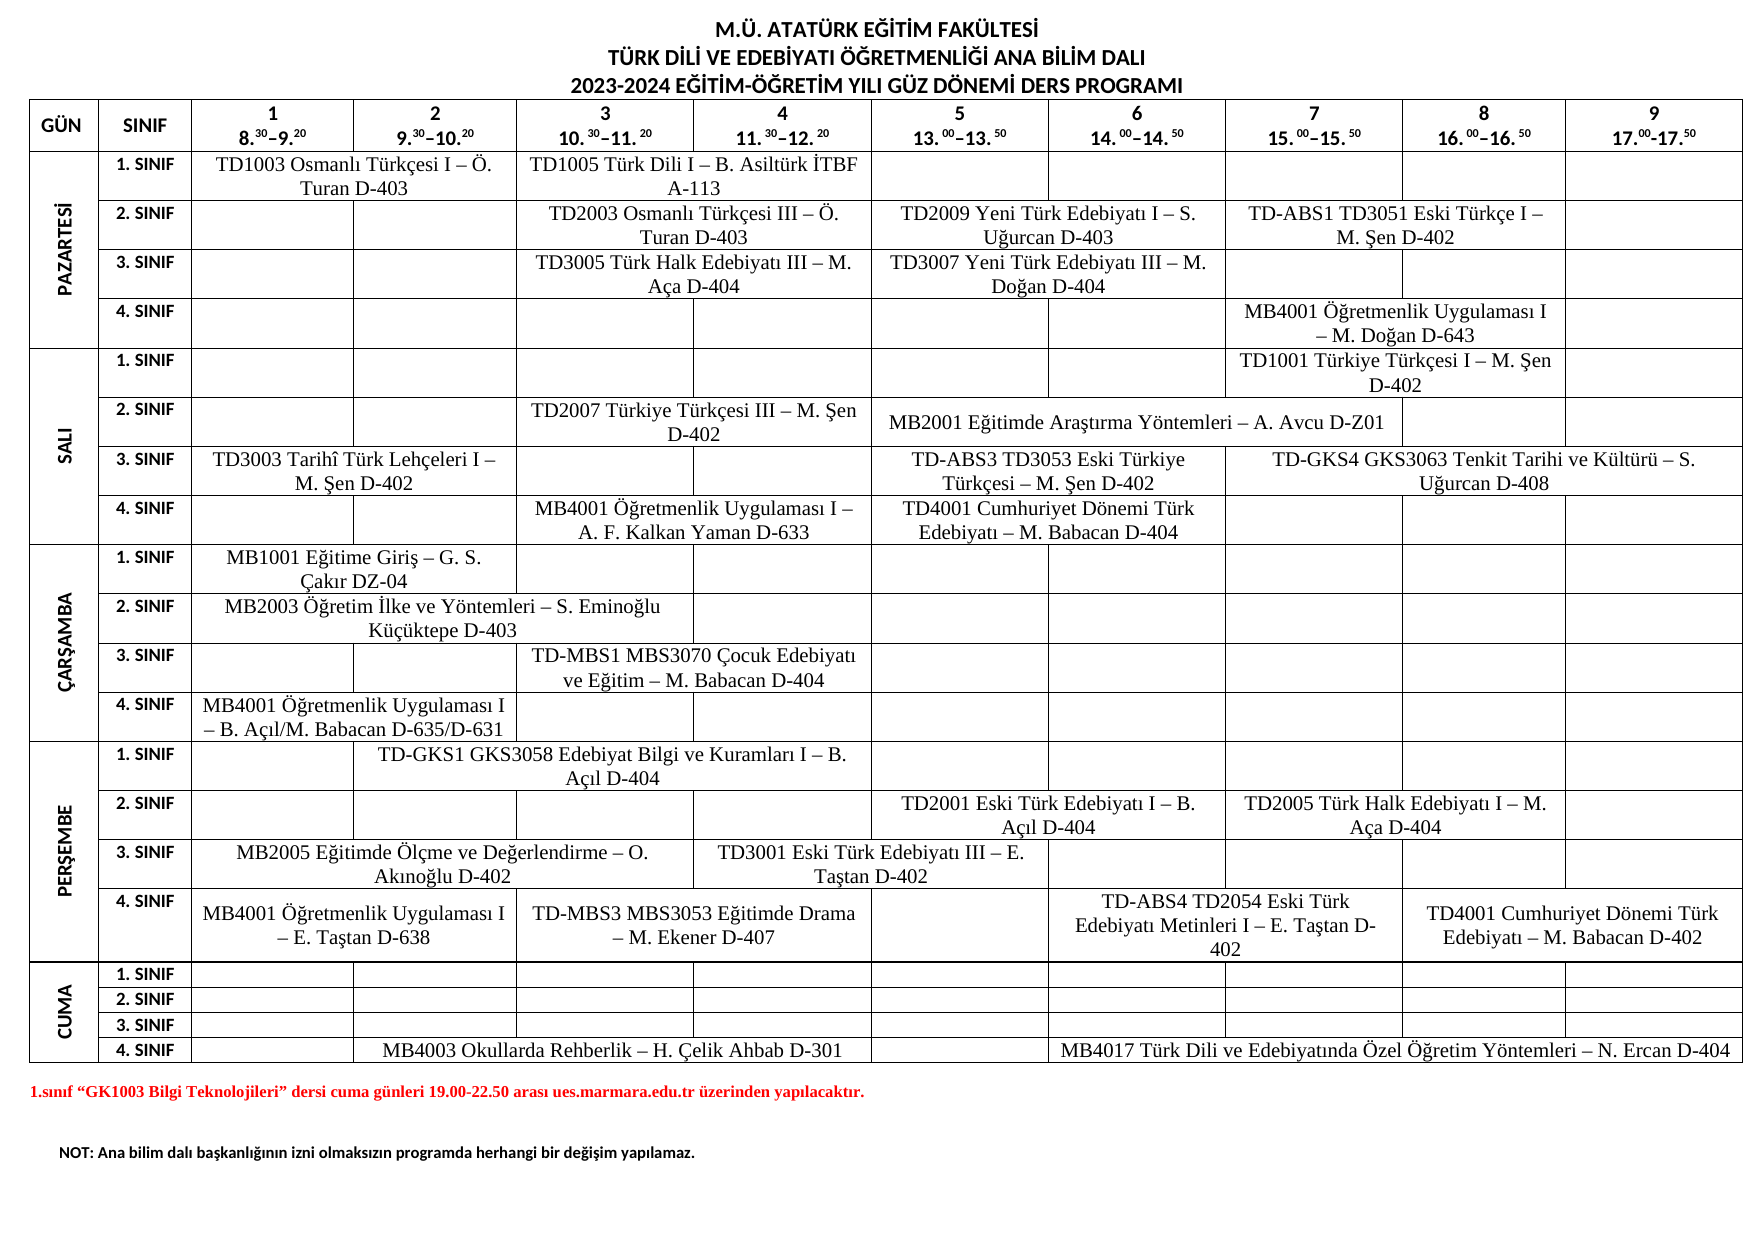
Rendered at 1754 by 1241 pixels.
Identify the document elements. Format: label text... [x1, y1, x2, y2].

table_cell [872, 644, 1048, 692]
table_cell [1226, 1013, 1402, 1037]
table_cell TD-GKS1 GKS3058 Edebiyat Bilgi ve Kuramları I – B. Açıl D-404 [354, 742, 871, 790]
table_cell [872, 594, 1048, 642]
table_cell [694, 299, 871, 347]
table_cell [192, 1013, 353, 1037]
table_cell [694, 447, 871, 495]
table_cell 3. SINIF [99, 447, 191, 495]
table_cell [1403, 152, 1565, 200]
table_header 4 11. 30–12. 20 [694, 100, 871, 151]
table_cell [1049, 840, 1225, 888]
table_cell TD3007 Yeni Türk Edebiyatı III – M. Doğan D-404 [872, 250, 1225, 298]
table_cell [872, 988, 1048, 1012]
table_cell 2. SINIF [99, 398, 191, 446]
table_cell TD2003 Osmanlı Türkçesi III – Ö. Turan D-403 [517, 201, 871, 249]
table_cell [192, 398, 353, 446]
table_cell [192, 644, 353, 692]
table_cell [354, 398, 516, 446]
table_cell MB4017 Türk Dili ve Edebiyatında Özel Öğretim Yöntemleri – N. Ercan D-404 [1049, 1038, 1742, 1062]
table_cell [1226, 988, 1402, 1012]
table_cell TD-ABS4 TD2054 Eski Türk Edebiyatı Metinleri I – E. Taştan D-402 [1049, 889, 1402, 961]
table_cell [1049, 1013, 1225, 1037]
table_cell [192, 791, 353, 839]
table_cell [1226, 840, 1402, 888]
table_cell [872, 693, 1048, 741]
table_cell [1049, 988, 1225, 1012]
table_cell [192, 496, 353, 544]
table_cell TD-MBS1 MBS3070 Çocuk Edebiyatı ve Eğitim – M. Babacan D-404 [517, 644, 871, 692]
table_cell TD4001 Cumhuriyet Dönemi Türk Edebiyatı – M. Babacan D-404 [872, 496, 1225, 544]
table_cell [192, 742, 353, 790]
table_cell [354, 644, 516, 692]
table_cell 4. SINIF [99, 1038, 191, 1062]
table_cell 4. SINIF [99, 889, 191, 961]
table_cell [517, 545, 693, 593]
table_cell [1403, 250, 1565, 298]
table_cell TD2001 Eski Türk Edebiyatı I – B. Açıl D-404 [872, 791, 1225, 839]
table_cell [517, 1013, 693, 1037]
table_cell [694, 1013, 871, 1037]
table_cell [1049, 693, 1225, 741]
table_cell TD1001 Türkiye Türkçesi I – M. Şen D-402 [1226, 349, 1565, 397]
table_cell TD1003 Osmanlı Türkçesi I – Ö. Turan D-403 [192, 152, 516, 200]
table_cell [1049, 594, 1225, 642]
table_cell [1049, 545, 1225, 593]
table_cell [354, 201, 516, 249]
table_cell MB4001 Öğretmenlik Uygulaması I – A. F. Kalkan Yaman D-633 [517, 496, 871, 544]
table_cell TD3001 Eski Türk Edebiyatı III – E. Taştan D-402 [694, 840, 1048, 888]
table_cell [1403, 742, 1565, 790]
table_cell [1566, 988, 1742, 1012]
table_cell [517, 693, 693, 741]
table_cell 2. SINIF [99, 791, 191, 839]
table_cell [1566, 299, 1742, 347]
table_cell [1403, 988, 1565, 1012]
table_cell 1. SINIF [99, 742, 191, 790]
table_cell [1403, 644, 1565, 692]
table_cell [517, 791, 693, 839]
table_cell [1566, 201, 1742, 249]
table_cell TD4001 Cumhuriyet Dönemi Türk Edebiyatı – M. Babacan D-402 [1403, 889, 1742, 961]
table_cell 2. SINIF [99, 201, 191, 249]
table_header 5 13. 00–13. 50 [872, 100, 1048, 151]
table_cell [1566, 496, 1742, 544]
table_cell [872, 299, 1048, 347]
table_cell [1049, 299, 1225, 347]
table_header 2 9.30–10.20 [354, 100, 516, 151]
table_cell [694, 791, 871, 839]
table_cell 3. SINIF [99, 1013, 191, 1037]
table_cell [1566, 1013, 1742, 1037]
table_cell MB4001 Öğretmenlik Uygulaması I – B. Açıl/M. Babacan D-635/D-631 [192, 693, 516, 741]
table_cell [872, 349, 1048, 397]
table_cell [1403, 1013, 1565, 1037]
table_header 8 16. 00–16. 50 [1403, 100, 1565, 151]
table_cell [1566, 693, 1742, 741]
table_cell MB1001 Eğitime Giriş – G. S. Çakır DZ-04 [192, 545, 516, 593]
table_cell TD1005 Türk Dili I – B. Asiltürk İTBF A-113 [517, 152, 871, 200]
table_cell [694, 545, 871, 593]
table_cell CUMA [30, 963, 98, 1062]
table_cell [517, 963, 693, 987]
table_cell TD-GKS4 GKS3063 Tenkit Tarihi ve Kültürü – S. Uğurcan D-408 [1226, 447, 1742, 495]
table_header SINIF [99, 100, 191, 151]
table_cell MB2005 Eğitimde Ölçme ve Değerlendirme – O. Akınoğlu D-402 [192, 840, 693, 888]
list 1.sınıf “GK1003 Bilgi Teknolojileri” dersi cuma günleri 19.00-22.50 arası ues.marmara.edu.tr üzerinden yapılacaktır. [29, 1082, 1683, 1101]
table_cell [1226, 963, 1402, 987]
table_cell [1566, 545, 1742, 593]
table_cell [354, 349, 516, 397]
table_cell [517, 447, 693, 495]
table_cell TD2009 Yeni Türk Edebiyatı I – S. Uğurcan D-403 [872, 201, 1225, 249]
table_cell TD-ABS3 TD3053 Eski Türkiye Türkçesi – M. Şen D-402 [872, 447, 1225, 495]
table_cell SALI [30, 349, 98, 544]
table_cell [517, 988, 693, 1012]
table_cell [872, 963, 1048, 987]
table_cell [1403, 496, 1565, 544]
table_cell [1403, 963, 1565, 987]
table_cell [1049, 152, 1225, 200]
table_cell [1566, 594, 1742, 642]
table_cell [192, 349, 353, 397]
table_cell 1. SINIF [99, 963, 191, 987]
table_cell MB4001 Öğretmenlik Uygulaması I – E. Taştan D-638 [192, 889, 516, 961]
table_cell [1566, 963, 1742, 987]
table_cell [1403, 840, 1565, 888]
table_cell [1566, 840, 1742, 888]
table_cell [192, 1038, 353, 1062]
table_cell 1. SINIF [99, 545, 191, 593]
table_cell 2. SINIF [99, 594, 191, 642]
table_cell 4. SINIF [99, 496, 191, 544]
table_cell [872, 742, 1048, 790]
table_cell 4. SINIF [99, 693, 191, 741]
table_cell [192, 250, 353, 298]
table_cell [192, 988, 353, 1012]
table_cell 4. SINIF [99, 299, 191, 347]
table_cell 1. SINIF [99, 349, 191, 397]
table_cell [1226, 152, 1402, 200]
table_cell [1566, 398, 1742, 446]
table_cell [1226, 693, 1402, 741]
table_cell TD3003 Tarihî Türk Lehçeleri I – M. Şen D-402 [192, 447, 516, 495]
table_cell [694, 988, 871, 1012]
table_cell TD2005 Türk Halk Edebiyatı I – M. Aça D-404 [1226, 791, 1565, 839]
table_cell TD2007 Türkiye Türkçesi III – M. Şen D-402 [517, 398, 871, 446]
table_cell [1403, 693, 1565, 741]
table_cell [354, 963, 516, 987]
table_header GÜN [30, 100, 98, 151]
text NOT: Ana bilim dalı başkanlığının izni olmaksızın programda herhangi bir değişim yapılamaz. [59, 1142, 1683, 1163]
table_cell 3. SINIF [99, 840, 191, 888]
table_cell [1566, 742, 1742, 790]
table_cell [1226, 594, 1402, 642]
table_cell [694, 594, 871, 642]
table_cell 3. SINIF [99, 644, 191, 692]
table_cell 1. SINIF [99, 152, 191, 200]
table_cell TD3005 Türk Halk Edebiyatı III – M. Aça D-404 [517, 250, 871, 298]
table_cell [354, 250, 516, 298]
table_cell [354, 496, 516, 544]
table_cell [1226, 644, 1402, 692]
table_cell MB4003 Okullarda Rehberlik – H. Çelik Ahbab D-301 [354, 1038, 871, 1062]
table_header 1 8.30–9.20 [192, 100, 353, 151]
table_cell [694, 693, 871, 741]
table_cell [694, 963, 871, 987]
table_cell [517, 299, 693, 347]
table_cell [1226, 250, 1402, 298]
table_cell 3. SINIF [99, 250, 191, 298]
table_cell [192, 201, 353, 249]
table_cell [872, 889, 1048, 961]
table_cell [1566, 152, 1742, 200]
table_cell [1566, 791, 1742, 839]
table_cell ÇARŞAMBA [30, 545, 98, 741]
table_cell TD-MBS3 MBS3053 Eğitimde Drama – M. Ekener D-407 [517, 889, 871, 961]
table_cell [354, 299, 516, 347]
table_header 9 17.00-17.50 [1566, 100, 1742, 151]
table_header 7 15. 00–15. 50 [1226, 100, 1402, 151]
table_cell MB4001 Öğretmenlik Uygulaması I – M. Doğan D-643 [1226, 299, 1565, 347]
table_cell [354, 1013, 516, 1037]
table_cell [1226, 742, 1402, 790]
table_cell [354, 988, 516, 1012]
table_cell [1049, 963, 1225, 987]
table_header 3 10. 30–11. 20 [517, 100, 693, 151]
table_cell [1566, 349, 1742, 397]
table_cell TD-ABS1 TD3051 Eski Türkçe I – M. Şen D-402 [1226, 201, 1565, 249]
table_cell [517, 349, 693, 397]
table_cell PERŞEMBE [30, 742, 98, 961]
table_cell [694, 349, 871, 397]
table_cell [1226, 496, 1402, 544]
table_cell [1566, 250, 1742, 298]
table_cell [1049, 349, 1225, 397]
table_cell [192, 299, 353, 347]
table_cell [1049, 644, 1225, 692]
table_header 6 14. 00–14. 50 [1049, 100, 1225, 151]
table_cell [872, 1038, 1048, 1062]
table_cell PAZARTESİ [30, 152, 98, 347]
table_cell [1049, 742, 1225, 790]
table_cell [1226, 545, 1402, 593]
table_cell [1403, 398, 1565, 446]
table_cell MB2003 Öğretim İlke ve Yöntemleri – S. Eminoğlu Küçüktepe D-403 [192, 594, 693, 642]
table_cell [354, 791, 516, 839]
table_cell [872, 152, 1048, 200]
table_cell [872, 1013, 1048, 1037]
table_cell 2. SINIF [99, 988, 191, 1012]
table_cell [192, 963, 353, 987]
table_cell [872, 545, 1048, 593]
table_cell [1403, 545, 1565, 593]
table_cell [1403, 594, 1565, 642]
table_cell MB2001 Eğitimde Araştırma Yöntemleri – A. Avcu D-Z01 [872, 398, 1402, 446]
table_cell [1566, 644, 1742, 692]
